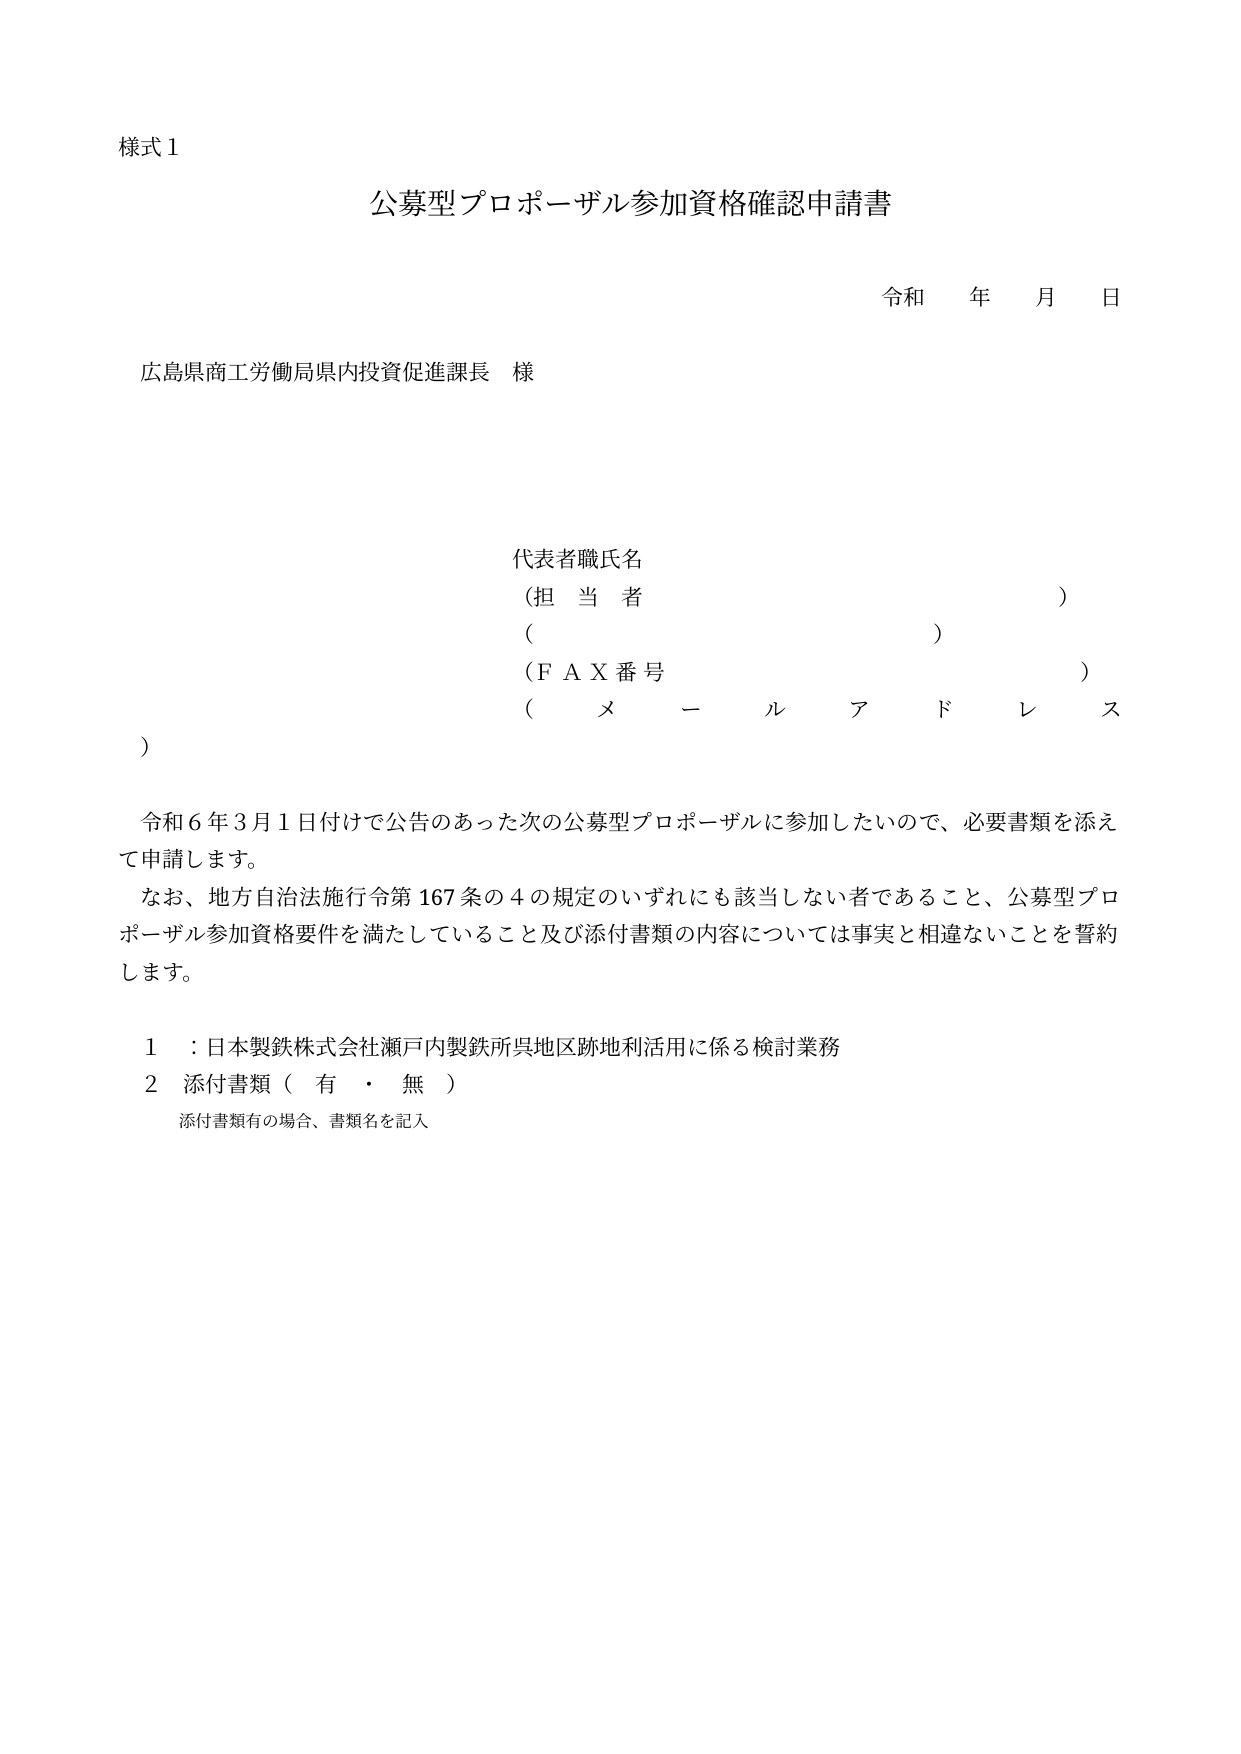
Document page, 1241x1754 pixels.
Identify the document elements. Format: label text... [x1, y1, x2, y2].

text （担当者 ） [118, 577, 1122, 614]
text （ ） [118, 614, 1122, 652]
text なお、地方自治法施行令第167条の４の規定のいずれにも該当しない者であること、公募型プロポーザル参加資格要件を満たしていること及び添付書類の内容については事実と相違ないことを誓約します。 [118, 877, 1122, 989]
text １ ：日本製鉄株式会社瀬戸内製鉄所呉地区跡地利活用に係る検討業務 [118, 1027, 1122, 1064]
text （メールアドレス ） [118, 689, 1122, 764]
text （ＦＡＸ番号 ） [118, 652, 1122, 689]
text 広島県商工労働局県内投資促進課長 様 [118, 352, 1122, 389]
text 代表者職氏名 [118, 539, 1122, 577]
text 令和６年３月１日付けで公告のあった次の公募型プロポーザルに参加したいので、必要書類を添えて申請します。 [118, 802, 1122, 877]
text 様式１ [118, 127, 1122, 164]
text 公募型プロポーザル参加資格確認申請書 [118, 164, 1122, 239]
text ２ 添付書類（ 有 ・ 無 ） [118, 1064, 1122, 1102]
text 添付書類有の場合、書類名を記入 [118, 1102, 1122, 1139]
text 令和 年 月 日 [118, 277, 1122, 314]
